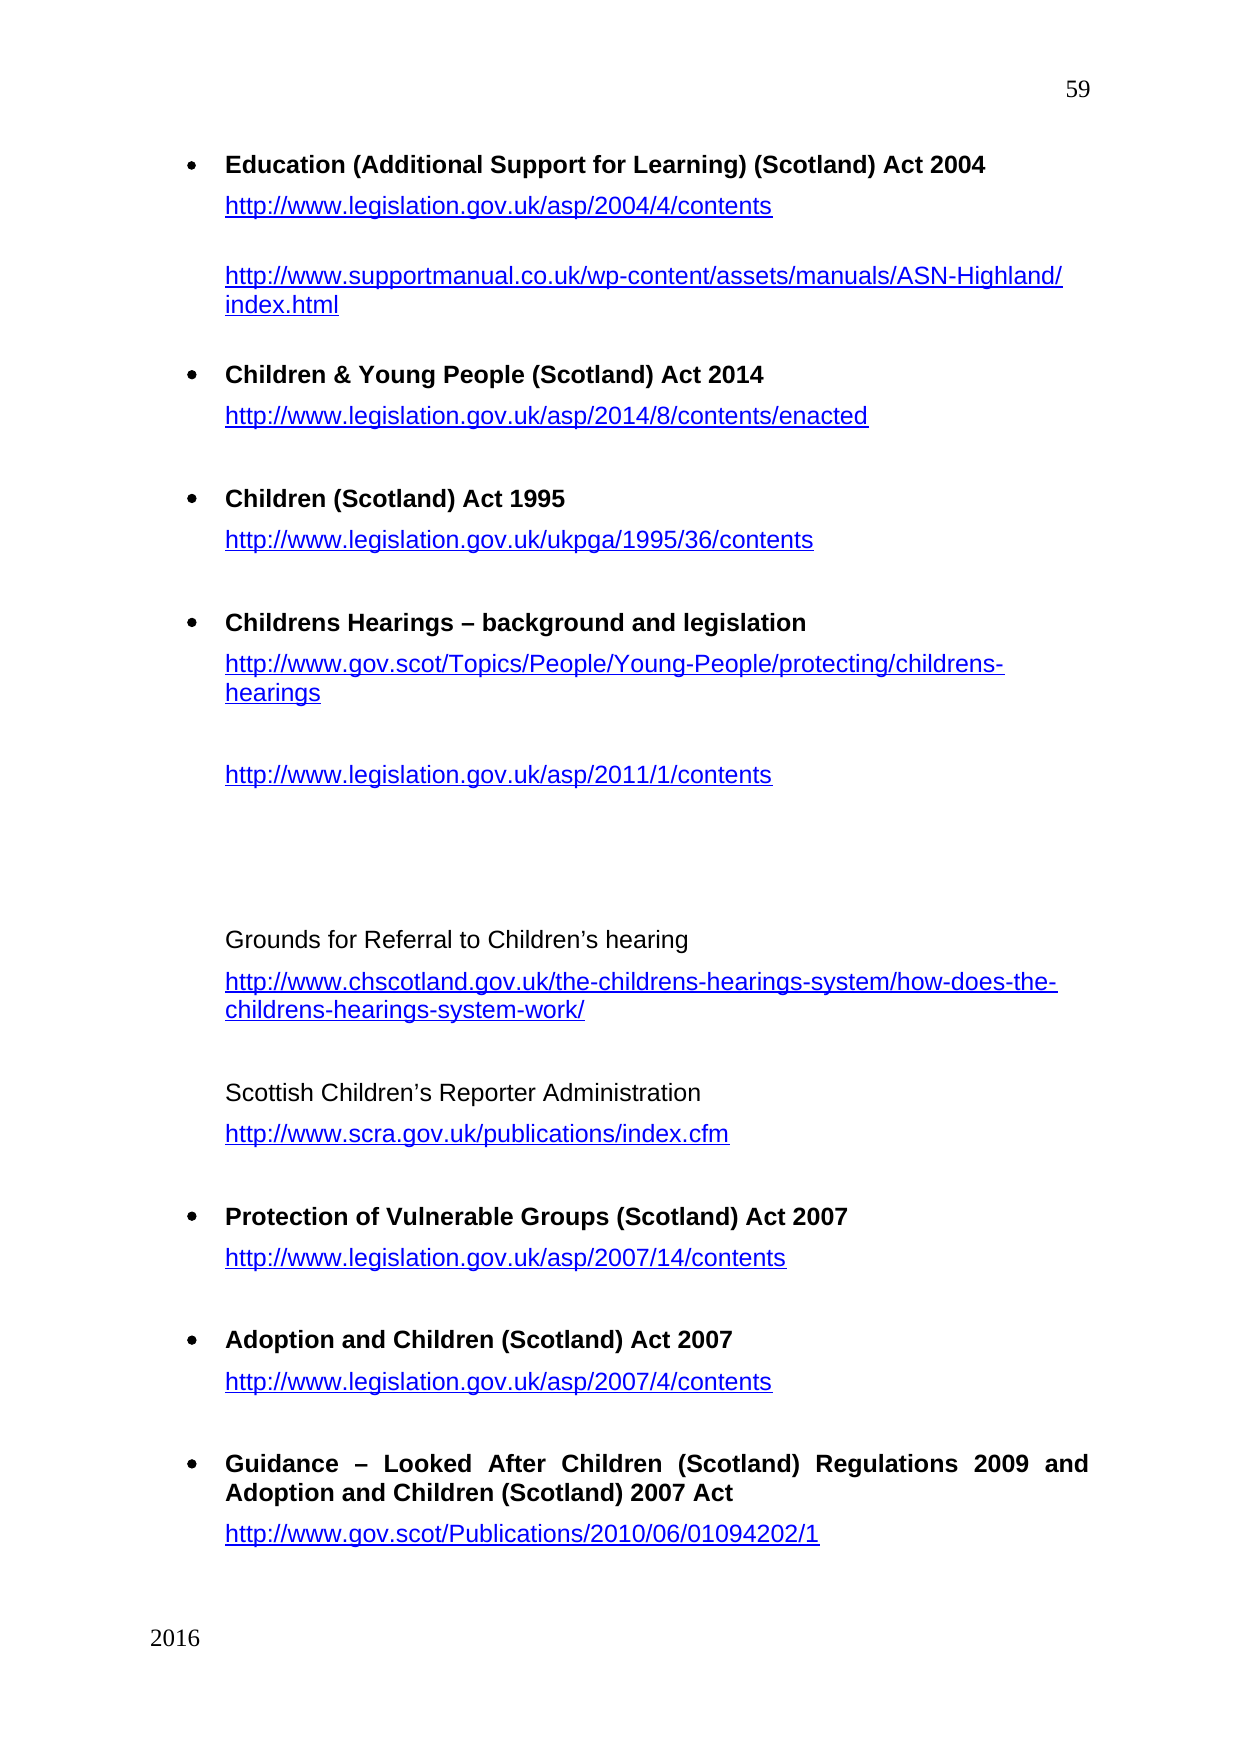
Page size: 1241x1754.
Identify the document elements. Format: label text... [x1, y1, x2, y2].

text http://www.scra.gov.uk/publications/index.cfm [150, 1119, 1090, 1148]
text http://www.legislation.gov.uk/asp/2004/4/contents [187, 191, 1090, 220]
list Education (Additional Support for Learning) (Scotland) Act 2004 [187, 150, 1090, 179]
list Childrens Hearings – background and legislation [187, 608, 1090, 637]
list Children (Scotland) Act 1995 [187, 484, 1090, 513]
list Adoption and Children (Scotland) Act 2007 [187, 1325, 1090, 1354]
text http://www.legislation.gov.uk/asp/2007/14/contents [150, 1243, 1090, 1272]
text http://www.chscotland.gov.uk/the-childrens-hearings-system/how-does-the-childrens-hearings-system-work/ [225, 967, 1090, 1024]
text Grounds for Referral to Children’s hearing [225, 925, 1090, 954]
text http://www.supportmanual.co.uk/wp-content/assets/manuals/ASN-Highland/index.html [225, 261, 1090, 319]
text http://www.legislation.gov.uk/asp/2014/8/contents/enacted [150, 401, 1090, 430]
text http://www.legislation.gov.uk/ukpga/1995/36/contents [150, 525, 1090, 554]
text http://www.legislation.gov.uk/asp/2011/1/contents [225, 760, 1090, 789]
text http://www.gov.scot/Publications/2010/06/01094202/1 [150, 1519, 1090, 1548]
list Protection of Vulnerable Groups (Scotland) Act 2007 [187, 1202, 1090, 1230]
text Scottish Children’s Reporter Administration [225, 1078, 1090, 1107]
text http://www.legislation.gov.uk/asp/2007/4/contents [150, 1367, 1090, 1396]
text http://www.gov.scot/Topics/People/Young-People/protecting/childrens-hearings [225, 649, 1090, 707]
list Children & Young People (Scotland) Act 2014 [187, 360, 1090, 389]
list Guidance – Looked After Children (Scotland) Regulations 2009 and Adoption and Children (Scotland) 2007 Act [187, 1449, 1090, 1507]
